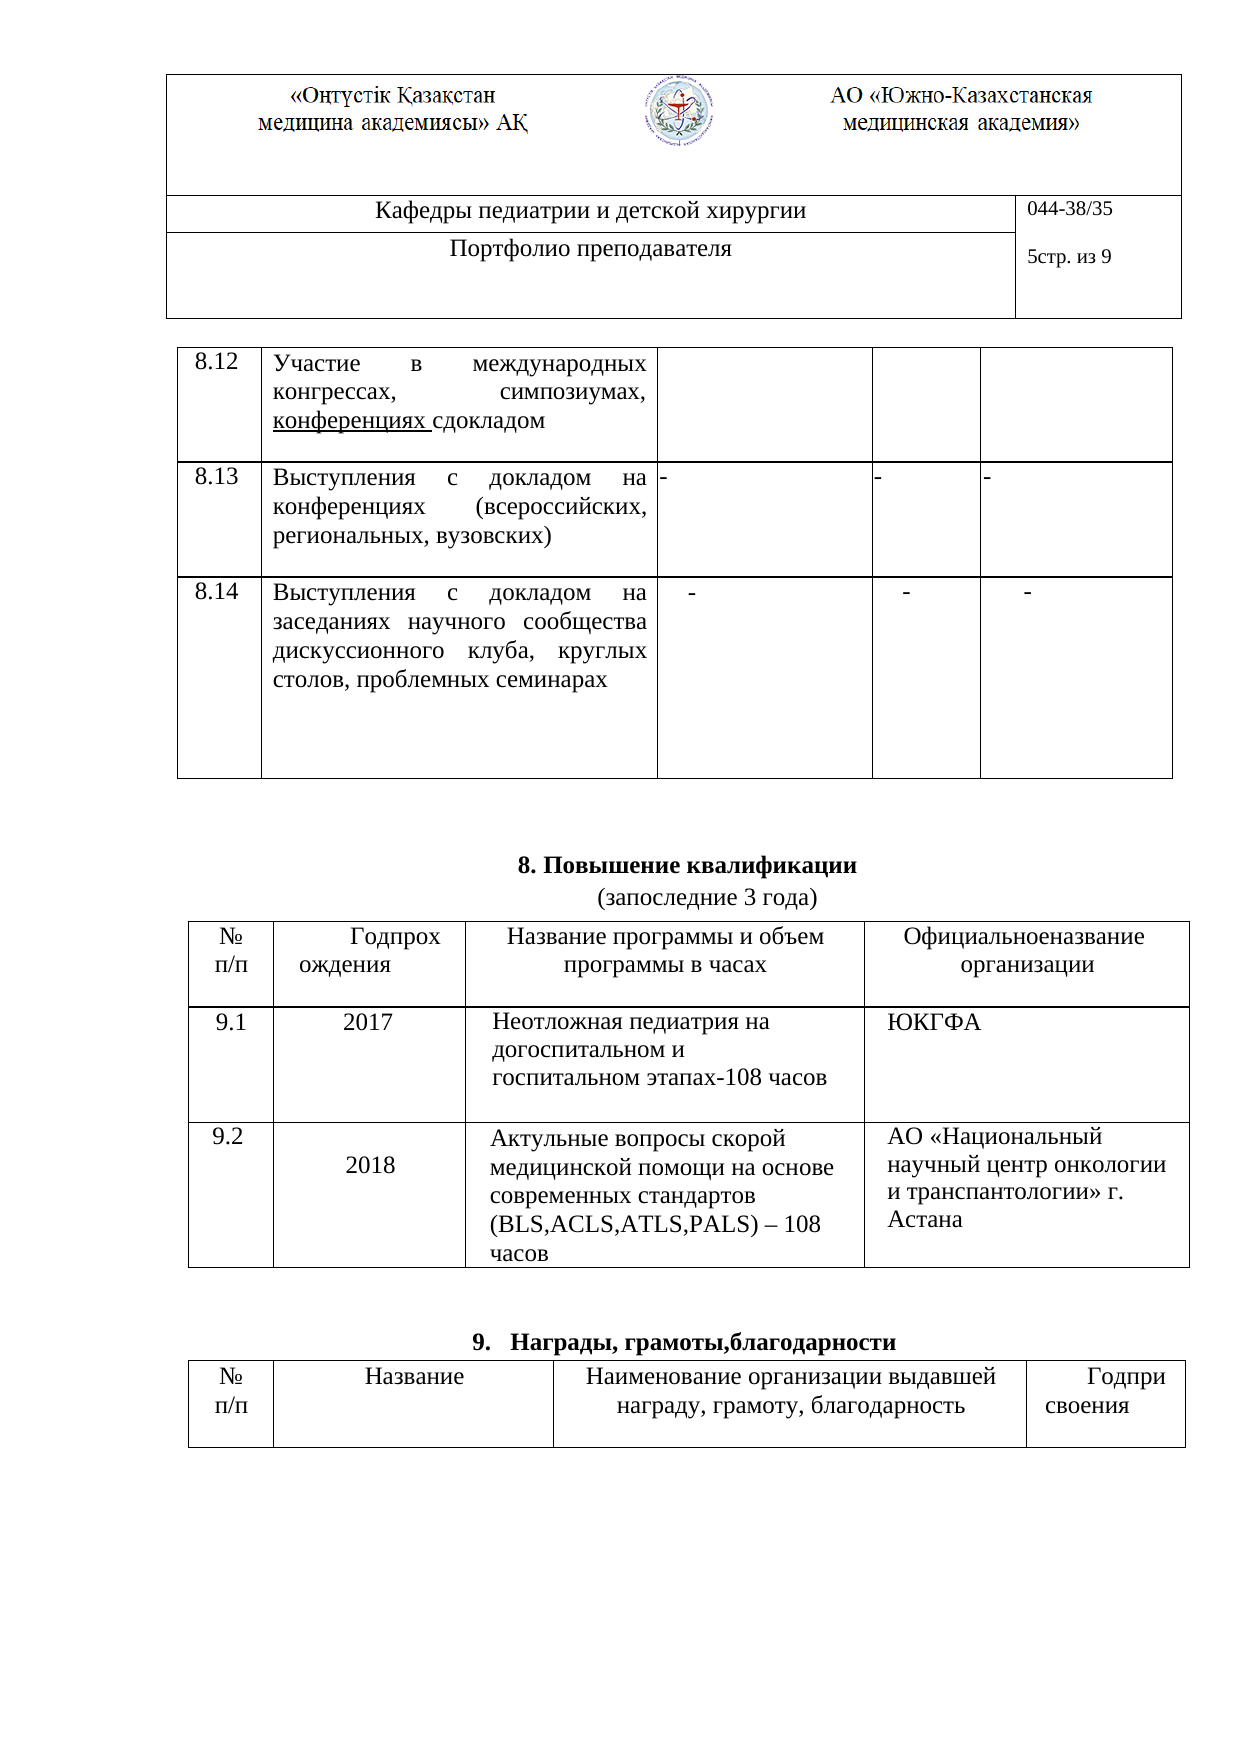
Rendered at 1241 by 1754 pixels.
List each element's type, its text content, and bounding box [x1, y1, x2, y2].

table_header № п/п [189, 922, 273, 1006]
table_cell - [873, 578, 980, 777]
table_cell - [873, 463, 980, 576]
table_cell 9.2 [189, 1123, 273, 1267]
table_cell [981, 348, 1172, 461]
table_cell 8.13 [178, 463, 261, 576]
table_header Официальноеназваниеорганизации [865, 922, 1189, 1006]
picture [224, 75, 1123, 146]
list Награды, грамоты,благодарности [472, 1327, 1152, 1356]
table_cell [658, 348, 872, 461]
table_cell [873, 348, 980, 461]
table_cell - [981, 578, 1172, 777]
table_cell Актульные вопросы скорой медицинской помощи на основе современных стандартов (BLS,ACLS,ATLS,PALS) – 108 часов [466, 1123, 864, 1267]
table_header Название программы и объем программы в часах [466, 922, 864, 1006]
table_cell Выступления с докладом на заседаниях научного сообщества дискуссионного клуба, круглых столов, проблемных семинарах [262, 578, 657, 777]
table_cell - [658, 578, 872, 777]
table_header № п/п [189, 1361, 273, 1447]
table_header Годпрохождения [274, 922, 465, 1006]
table_cell 8.12 [178, 348, 261, 461]
table_cell ЮКГФА [865, 1008, 1189, 1122]
list Повышение квалификации [518, 850, 1147, 878]
table_cell 8.14 [178, 578, 261, 777]
table_cell 2017 [274, 1008, 465, 1122]
table_cell Участие в международных конгрессах, симпозиумах, конференциях сдокладом [262, 348, 657, 461]
table_cell АО «Национальный научный центр онкологии и транспантологии» г. Астана [865, 1123, 1189, 1267]
table_cell 2018 [274, 1123, 465, 1267]
table_header Название [274, 1361, 553, 1447]
table_cell Выступления с докладом на конференциях (всероссийских, региональных, вузовских) [262, 463, 657, 576]
table_cell 9.1 [189, 1008, 273, 1122]
table_cell - [981, 463, 1172, 576]
table_cell - [658, 463, 872, 576]
table_cell Неотложная педиатрия на догоспитальном и госпитальном этапах-108 часов [466, 1008, 864, 1122]
table_header Наименование организации выдавшей награду, грамоту, благодарность [554, 1361, 1026, 1447]
table_header Годприсвоения [1027, 1361, 1185, 1447]
text (запоследние 3 года) [573, 882, 842, 911]
